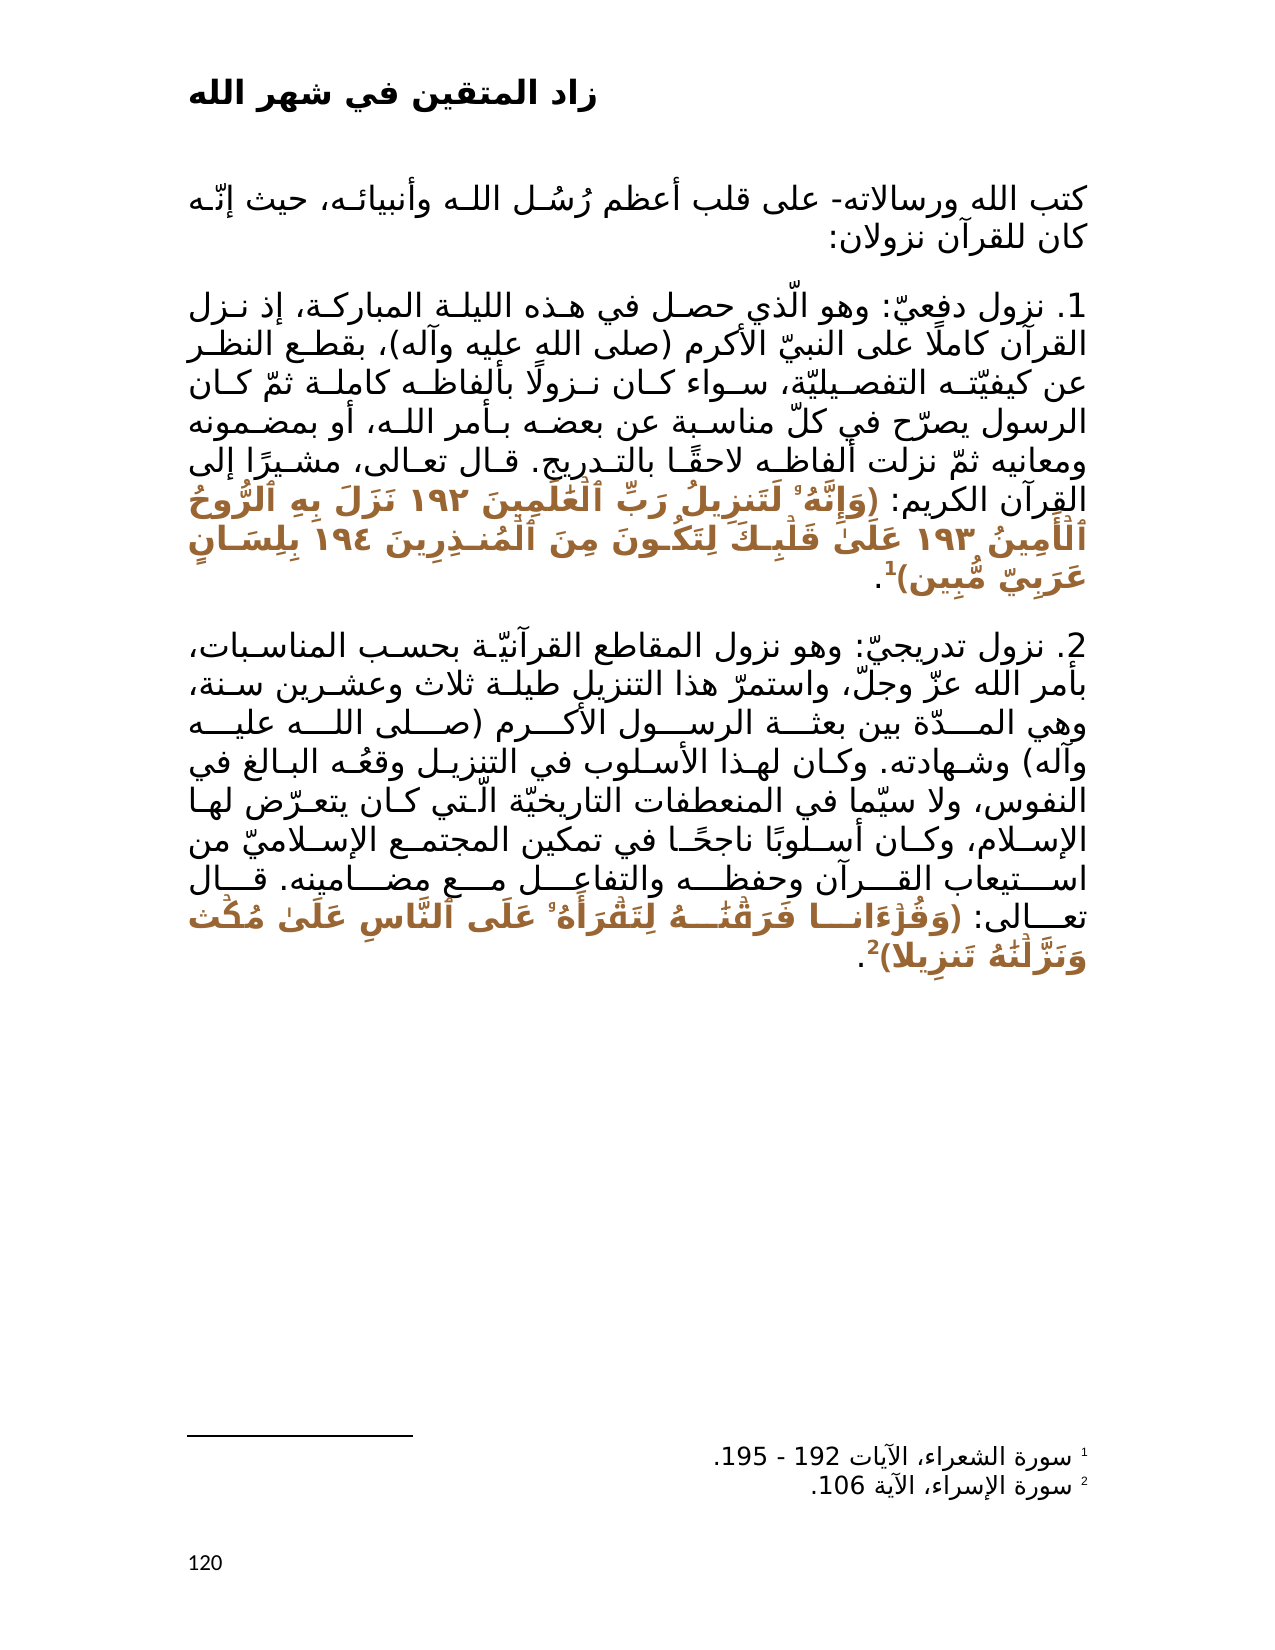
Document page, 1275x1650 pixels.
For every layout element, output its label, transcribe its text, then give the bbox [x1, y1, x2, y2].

text 2. نزول تدريجيّ: وهو نزول المقاطع القرآنيّة بحسب المناسبات، بأمر الله عزّ وجلّ، واستمرّ هذا التنزيل طيلة ثلاث وعشرين سنة، وهي المدّة بين بعثة الرسول الأكرم (صلى الله عليه وآله) وشهادته. وكان لهذا الأسلوب في التنزيل وقعُه البالغ في النفوس، ولا سيّما في المنعطفات التاريخيّة الّتي كان يتعرّض لها الإسلام، وكان أسلوبًا ناجحًا في تمكين المجتمع الإسلاميّ من استيعاب القرآن وحفظه والتفاعل مع مضامينه. قال تعالى: ﴿وَقُرۡءَانا فَرَقۡنَٰهُ لِتَقۡرَأَهُۥ عَلَى ٱلنَّاسِ عَلَىٰ مُكۡث وَنَزَّلۡنَٰهُ تَنزِيلا﴾. [187, 626, 1087, 976]
text 1. نزول دفعيّ: وهو الّذي حصل في هذه الليلة المباركة، إذ نزل القرآن كاملًا على النبيّ الأكرم (صلى الله عليه وآله)، بقطع النظر عن كيفيّته التفصيليّة، سواء كان نزولًا بألفاظه كاملة ثمّ كان الرسول يصرّح في كلّ مناسبة عن بعضه بأمر الله، أو بمضمونه ومعانيه ثمّ نزلت ألفاظه لاحقًا بالتدريج. قال تعالى، مشيرًا إلى القرآن الكريم: ﴿وَإِنَّهُۥ لَتَنزِيلُ رَبِّ ٱلۡعَٰلَمِينَ ١٩٢ نَزَلَ بِهِ ٱلرُّوحُ ٱلۡأَمِينُ ١٩٣ عَلَىٰ قَلۡبِكَ لِتَكُونَ مِنَ ٱلۡمُنذِرِينَ ١٩٤ بِلِسَانٍ عَرَبِيّ مُّبِين﴾. [187, 286, 1087, 597]
text كتب الله ورسالاته- على قلب أعظم رُسُل الله وأنبيائه، حيث إنّه كان للقرآن نزولان: [187, 179, 1087, 257]
